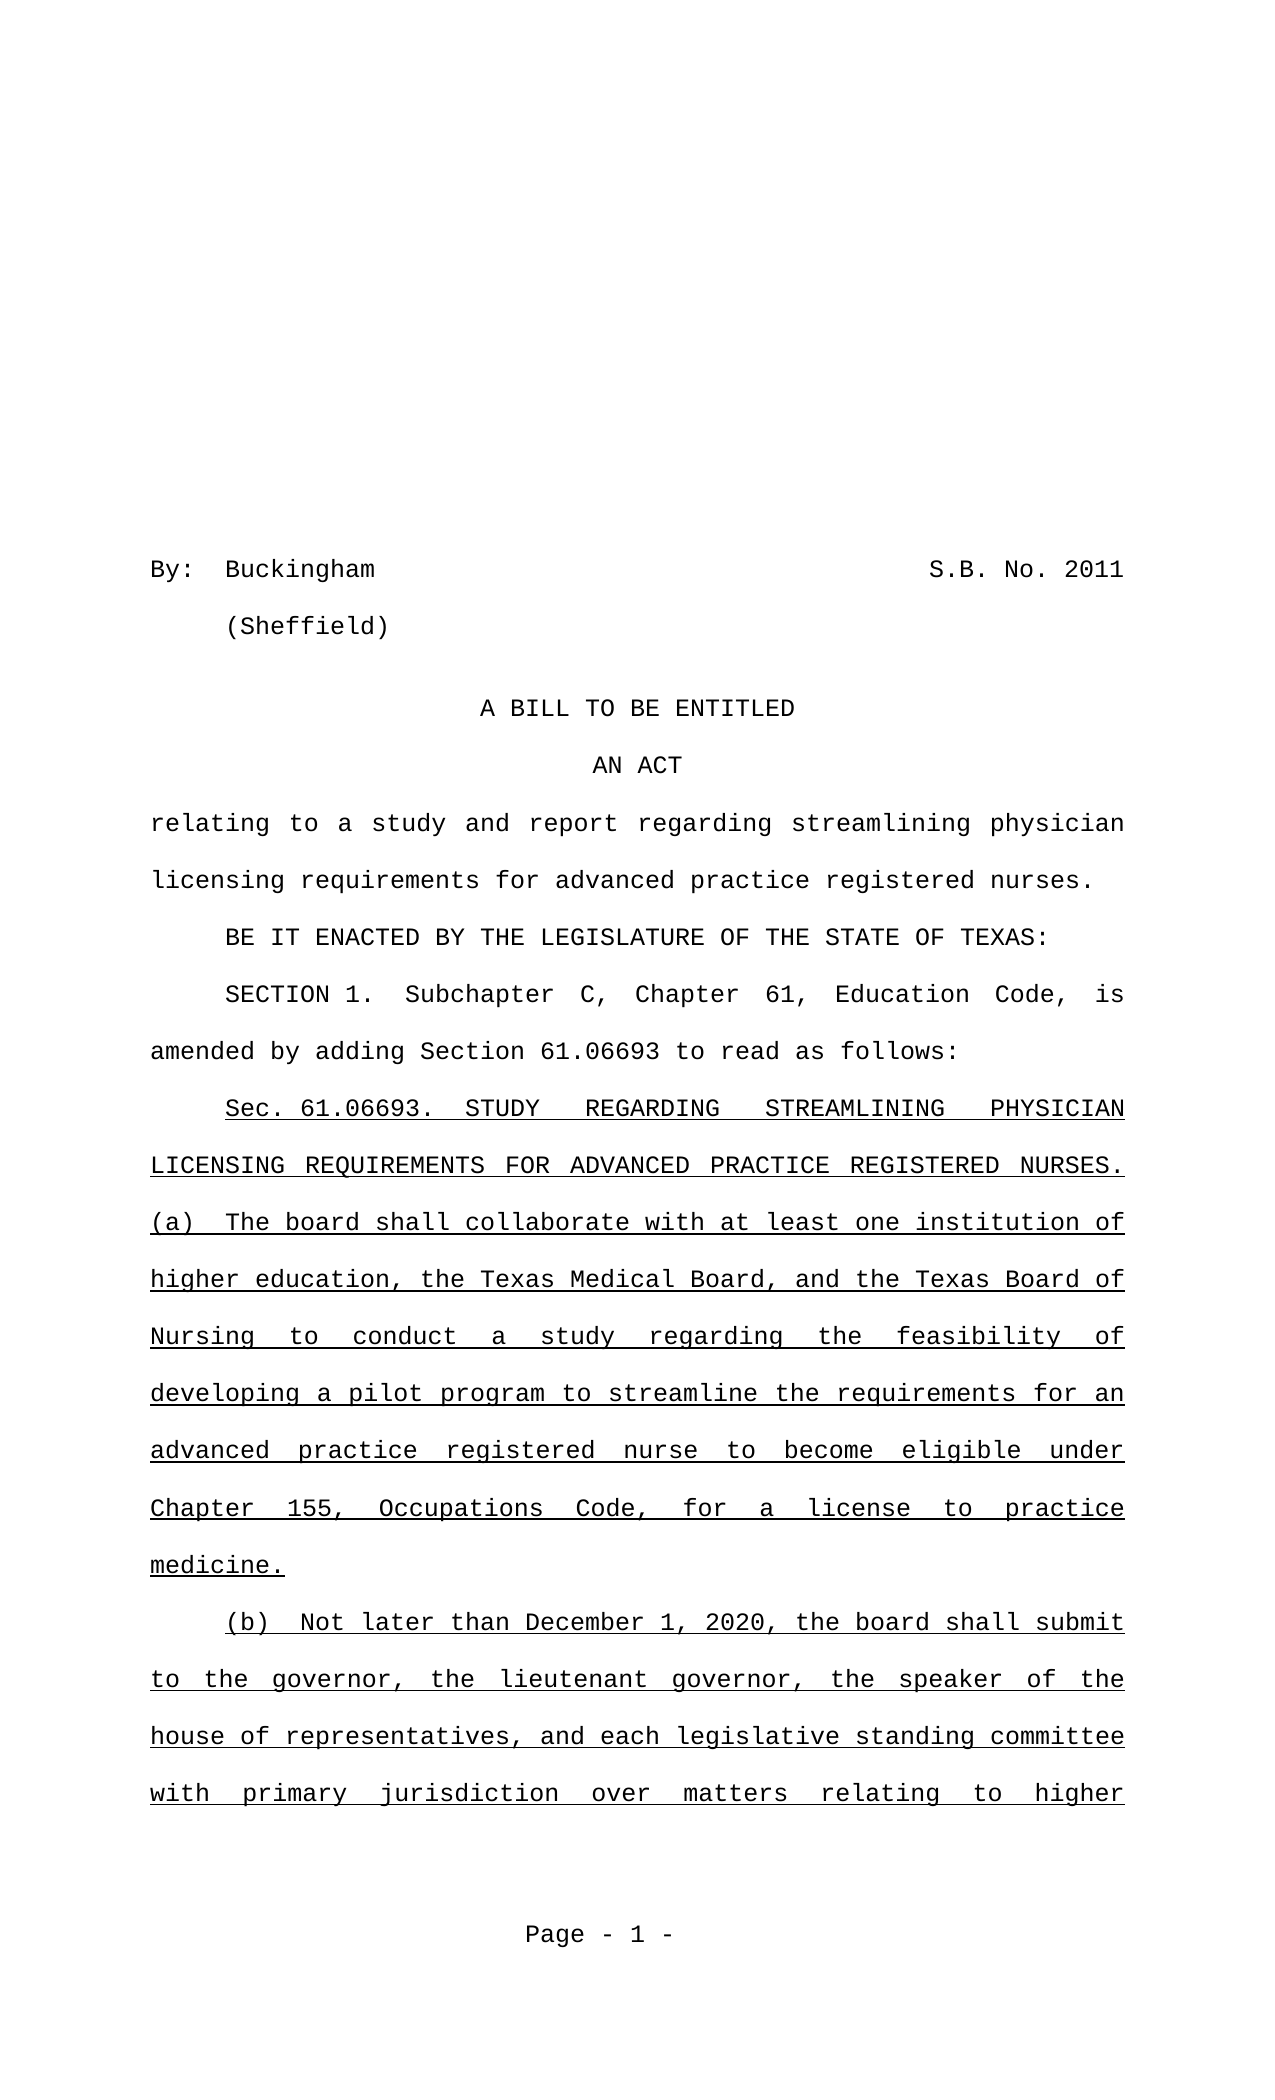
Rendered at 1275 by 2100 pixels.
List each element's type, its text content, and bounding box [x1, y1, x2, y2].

text Sec. 61.06693. STUDY REGARDING STREAMLINING PHYSICIAN LICENSING REQUIREMENTS FOR ADVANCED PRACTICE REGISTERED NURSES. (a) The board shall collaborate with at least one institution of higher education, the Texas Medical Board, and the Texas Board of Nursing to conduct a study regarding the feasibility of developing a pilot program to streamline the requirements for an advanced practice registered nurse to become eligible under Chapter 155, Occupations Code, for a license to practice medicine. [150, 1095, 1125, 1176]
text Sec. 61.06693. STUDY REGARDING STREAMLINING PHYSICIAN LICENSING REQUIREMENTS FOR ADVANCED PRACTICE REGISTERED NURSES. (a) The board shall collaborate with at least one institution of higher education, the Texas Medical Board, and the Texas Board of Nursing to conduct a study regarding the feasibility of developing a pilot program to streamline the requirements for an advanced practice registered nurse to become eligible under Chapter 155, Occupations Code, for a license to practice medicine. [150, 1235, 1125, 1290]
text Sec. 61.06693. STUDY REGARDING STREAMLINING PHYSICIAN LICENSING REQUIREMENTS FOR ADVANCED PRACTICE REGISTERED NURSES. (a) The board shall collaborate with at least one institution of higher education, the Texas Medical Board, and the Texas Board of Nursing to conduct a study regarding the feasibility of developing a pilot program to streamline the requirements for an advanced practice registered nurse to become eligible under Chapter 155, Occupations Code, for a license to practice medicine. [150, 1292, 1125, 1347]
text relating to a study and report regarding streamlining physician licensing requirements for advanced practice registered nurses. [150, 810, 1125, 896]
text Sec. 61.06693. STUDY REGARDING STREAMLINING PHYSICIAN LICENSING REQUIREMENTS FOR ADVANCED PRACTICE REGISTERED NURSES. (a) The board shall collaborate with at least one institution of higher education, the Texas Medical Board, and the Texas Board of Nursing to conduct a study regarding the feasibility of developing a pilot program to streamline the requirements for an advanced practice registered nurse to become eligible under Chapter 155, Occupations Code, for a license to practice medicine. [150, 1349, 1125, 1404]
text (Sheffield) [150, 614, 1125, 642]
text Sec. 61.06693. STUDY REGARDING STREAMLINING PHYSICIAN LICENSING REQUIREMENTS FOR ADVANCED PRACTICE REGISTERED NURSES. (a) The board shall collaborate with at least one institution of higher education, the Texas Medical Board, and the Texas Board of Nursing to conduct a study regarding the feasibility of developing a pilot program to streamline the requirements for an advanced practice registered nurse to become eligible under Chapter 155, Occupations Code, for a license to practice medicine. [150, 1177, 1125, 1233]
text Sec. 61.06693. STUDY REGARDING STREAMLINING PHYSICIAN LICENSING REQUIREMENTS FOR ADVANCED PRACTICE REGISTERED NURSES. (a) The board shall collaborate with at least one institution of higher education, the Texas Medical Board, and the Texas Board of Nursing to conduct a study regarding the feasibility of developing a pilot program to streamline the requirements for an advanced practice registered nurse to become eligible under Chapter 155, Occupations Code, for a license to practice medicine. [150, 1520, 1125, 1581]
text BE IT ENACTED BY THE LEGISLATURE OF THE STATE OF TEXAS: [150, 924, 1125, 953]
text Sec. 61.06693. STUDY REGARDING STREAMLINING PHYSICIAN LICENSING REQUIREMENTS FOR ADVANCED PRACTICE REGISTERED NURSES. (a) The board shall collaborate with at least one institution of higher education, the Texas Medical Board, and the Texas Board of Nursing to conduct a study regarding the feasibility of developing a pilot program to streamline the requirements for an advanced practice registered nurse to become eligible under Chapter 155, Occupations Code, for a license to practice medicine. [150, 1463, 1125, 1518]
text SECTION 1. Subchapter C, Chapter 61, Education Code, is amended by adding Section 61.06693 to read as follows: [150, 981, 1125, 1067]
text Sec. 61.06693. STUDY REGARDING STREAMLINING PHYSICIAN LICENSING REQUIREMENTS FOR ADVANCED PRACTICE REGISTERED NURSES. (a) The board shall collaborate with at least one institution of higher education, the Texas Medical Board, and the Texas Board of Nursing to conduct a study regarding the feasibility of developing a pilot program to streamline the requirements for an advanced practice registered nurse to become eligible under Chapter 155, Occupations Code, for a license to practice medicine. [150, 1406, 1125, 1461]
text By: Buckingham S.B. No. 2011 [150, 557, 1125, 585]
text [150, 1748, 1125, 1804]
text A BILL TO BE ENTITLED [150, 696, 1125, 724]
text AN ACT [150, 753, 1125, 781]
